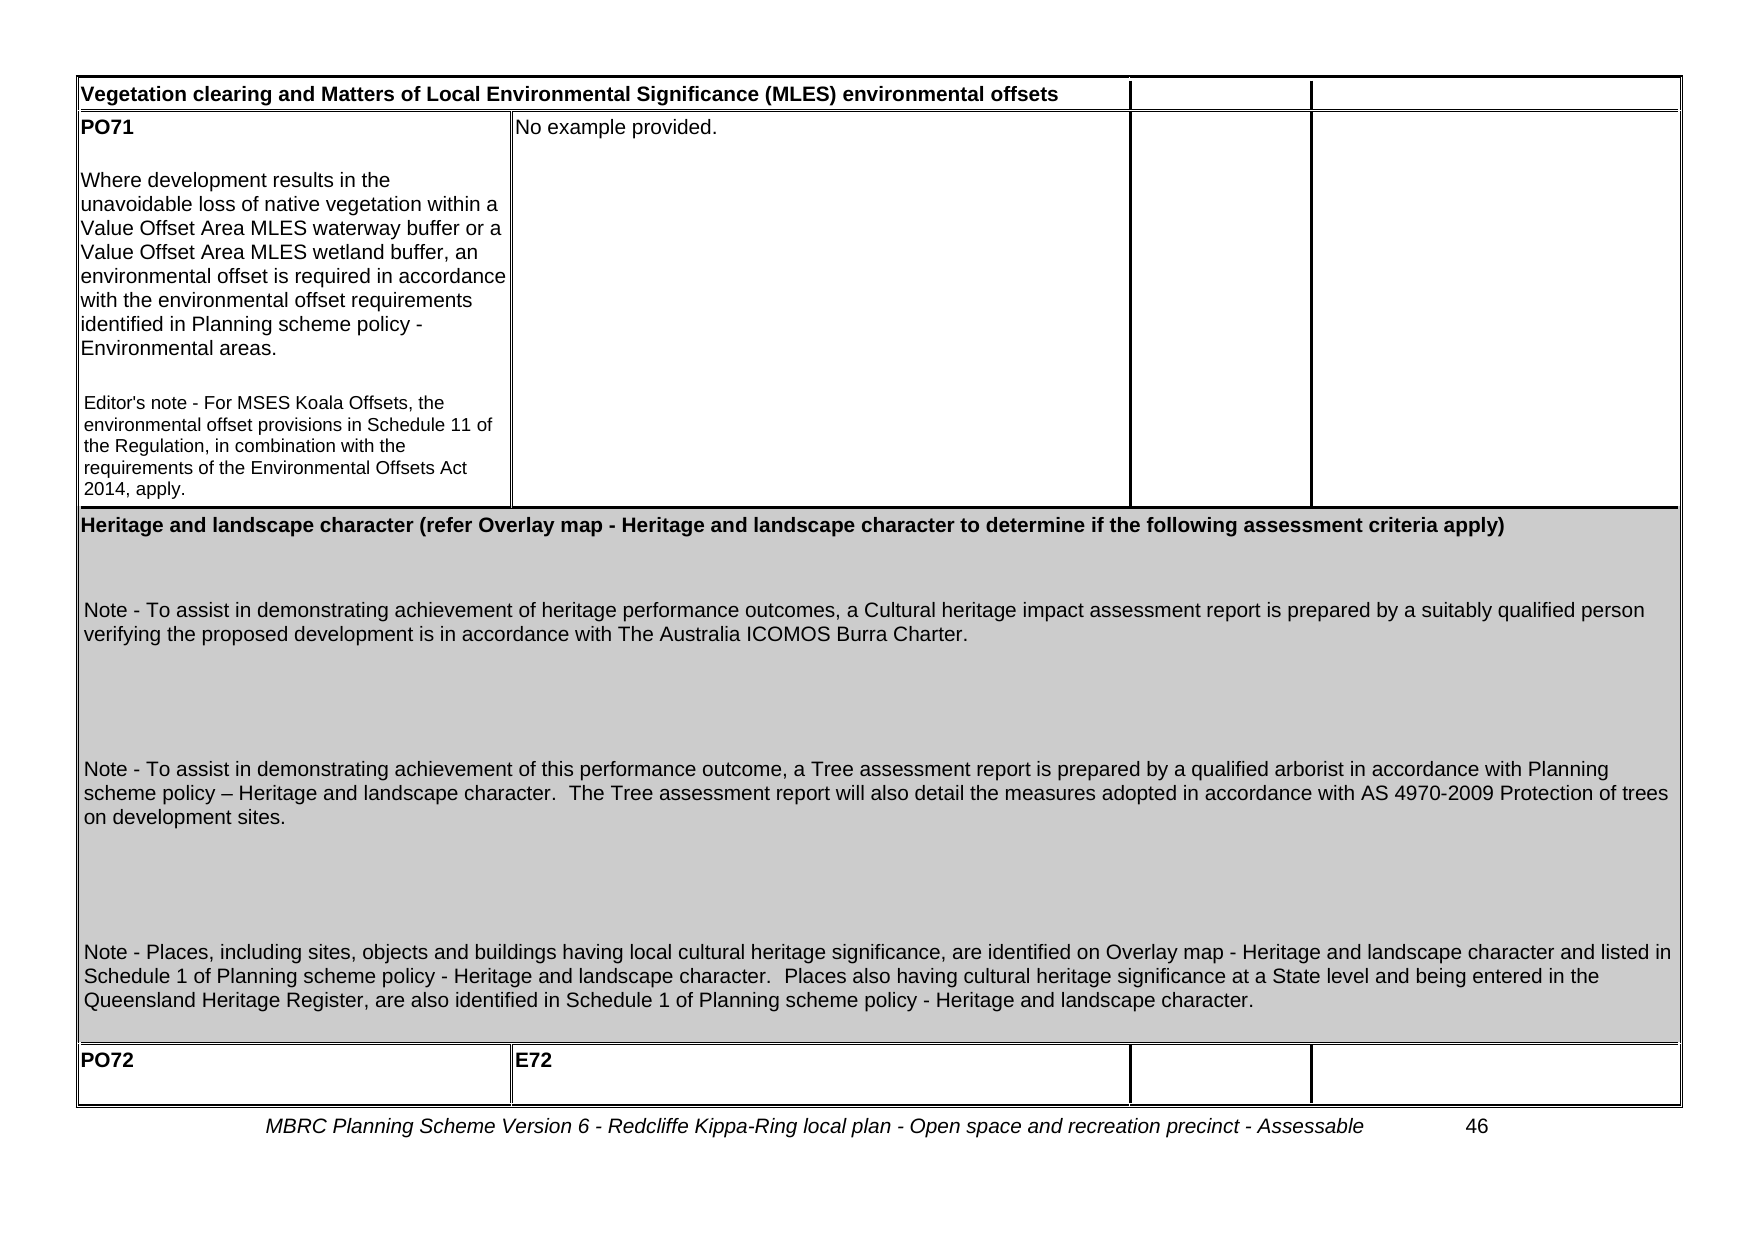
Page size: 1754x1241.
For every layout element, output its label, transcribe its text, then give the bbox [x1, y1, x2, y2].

table_cell [1132, 112, 1310, 506]
table_cell [1311, 78, 1680, 108]
table_cell No example provided. [513, 112, 1129, 506]
table_cell Vegetation clearing and Matters of Local Environmental Significance (MLES) environmental offsets [79, 77, 1130, 108]
table_cell Heritage and landscape character (refer Overlay map - Heritage and landscape character to determine if the following assessment criteria apply) [79, 506, 1680, 1042]
table_cell [1313, 109, 1680, 506]
table_cell PO71 Where development results in the unavoidable loss of native vegetation within a Value Offset Area MLES waterway buffer or a Value Offset Area MLES wetland buffer, an environmental offset is required in accordance with the environmental offset requirements identified in Planning scheme policy - Environmental areas. [79, 109, 510, 506]
table_cell [1130, 1045, 1311, 1104]
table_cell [512, 1045, 1130, 1104]
table_cell [1311, 1042, 1681, 1104]
table_cell [1130, 78, 1311, 108]
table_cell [77, 1042, 512, 1104]
